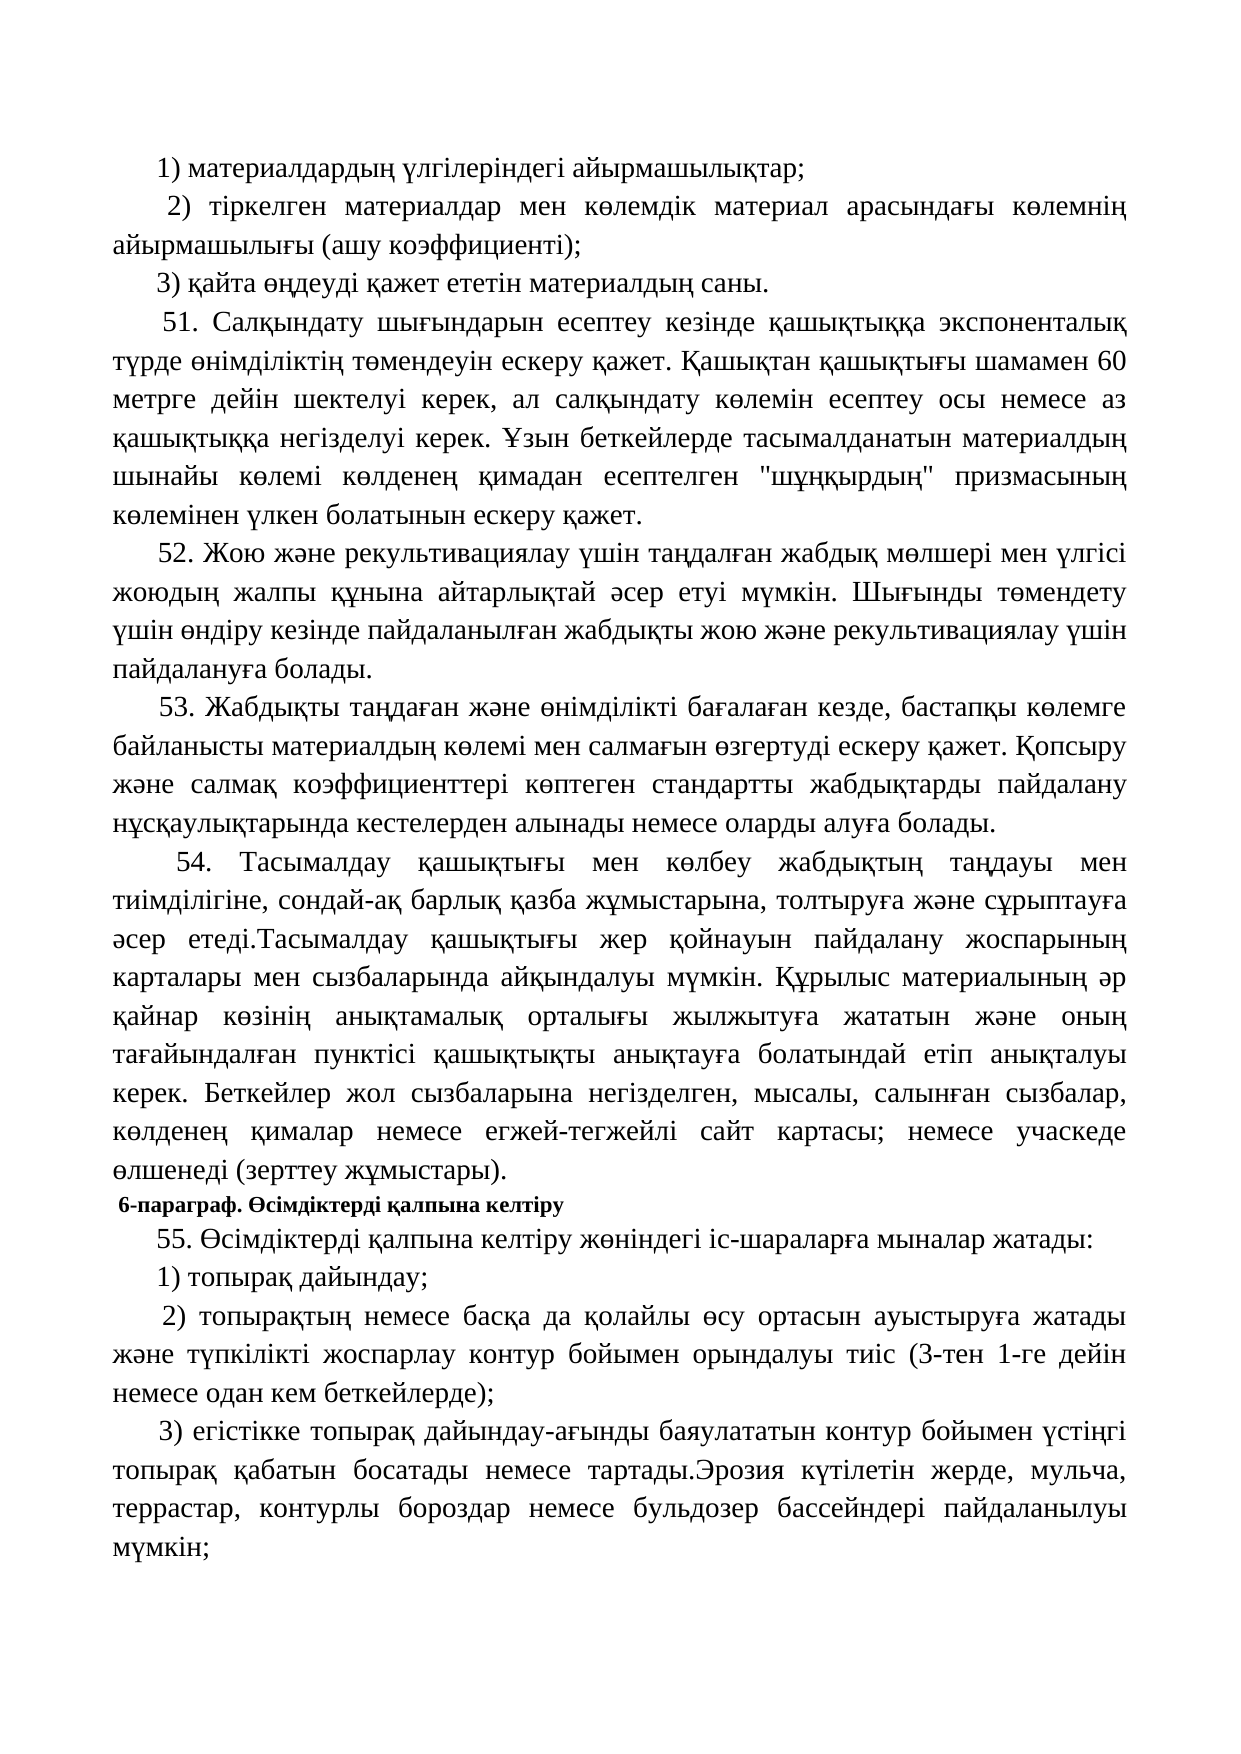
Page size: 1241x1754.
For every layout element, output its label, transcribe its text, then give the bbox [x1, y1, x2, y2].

text 53. Жабдықты таңдаған және өнімділікті бағалаған кезде, бастапқы көлемге байланысты материалдың көлемі мен салмағын өзгертуді ескеру қажет. Қопсыру және салмақ коэффициенттері көптеген стандартты жабдықтарды пайдалану нұсқаулықтарында кестелерден алынады немесе оларды алуға болады. [112, 689, 1128, 839]
text 52. Жою және рекультивациялау үшін таңдалған жабдық мөлшері мен үлгісі жоюдың жалпы құнына айтарлықтай әсер етуі мүмкін. Шығынды төмендету үшін өндіру кезінде пайдаланылған жабдықты жою және рекультивациялау үшін пайдалануға болады. [112, 535, 1128, 684]
text 2) топырақтың немесе басқа да қолайлы өсу ортасын ауыстыруға жатады және түпкілікті жоспарлау контур бойымен орындалуы тиіс (3-тен 1-ге дейін немесе одан кем беткейлерде); [112, 1298, 1128, 1408]
text 54. Тасымалдау қашықтығы мен көлбеу жабдықтың таңдауы мен тиімділігіне, сондай-ақ барлық қазба жұмыстарына, толтыруға және сұрыптауға әсер етеді.Тасымалдау қашықтығы жер қойнауын пайдалану жоспарының карталары мен сызбаларында айқындалуы мүмкін. Құрылыс материалының әр қайнар көзінің анықтамалық орталығы жылжытуға жататын және оның тағайындалған пунктісі қашықтықты анықтауға болатындай етіп анықталуы керек. Беткейлер жол сызбаларына негізделген, мысалы, салынған сызбалар, көлденең қималар немесе егжей-тегжейлі сайт картасы; немесе учаскеде өлшенеді (зерттеу жұмыстары). [112, 844, 1128, 1186]
text 2) тіркелген материалдар мен көлемдік материал арасындағы көлемнің айырмашылығы (ашу коэффициенті); [112, 188, 1128, 261]
text 3) егістікке топырақ дайындау-ағынды баяулататын контур бойымен үстіңгі топырақ қабатын босатады немесе тартады.Эрозия күтілетін жерде, мульча, террастар, контурлы бороздар немесе бульдозер бассейндері пайдаланылуы мүмкін; [112, 1413, 1128, 1563]
text 51. Салқындату шығындарын есептеу кезінде қашықтыққа экспоненталық түрде өнімділіктің төмендеуін ескеру қажет. Қашықтан қашықтығы шамамен 60 метрге дейін шектелуі керек, ал салқындату көлемін есептеу осы немесе аз қашықтыққа негізделуі керек. Ұзын беткейлерде тасымалданатын материалдың шынайы көлемі көлденең қимадан есептелген "шұңқырдың" призмасының көлемінен үлкен болатынын ескеру қажет. [112, 304, 1128, 530]
text 6-параграф. Өсімдіктерді қалпына келтіру [112, 1191, 1128, 1217]
text 3) қайта өңдеуді қажет ететін материалдың саны. [112, 266, 1128, 299]
text 55. Өсімдіктерді қалпына келтіру жөніндегі іс-шараларға мыналар жатады: [112, 1221, 1128, 1254]
text 1) материалдардың үлгілеріндегі айырмашылықтар; [112, 150, 1128, 183]
text 1) топырақ дайындау; [112, 1259, 1128, 1293]
